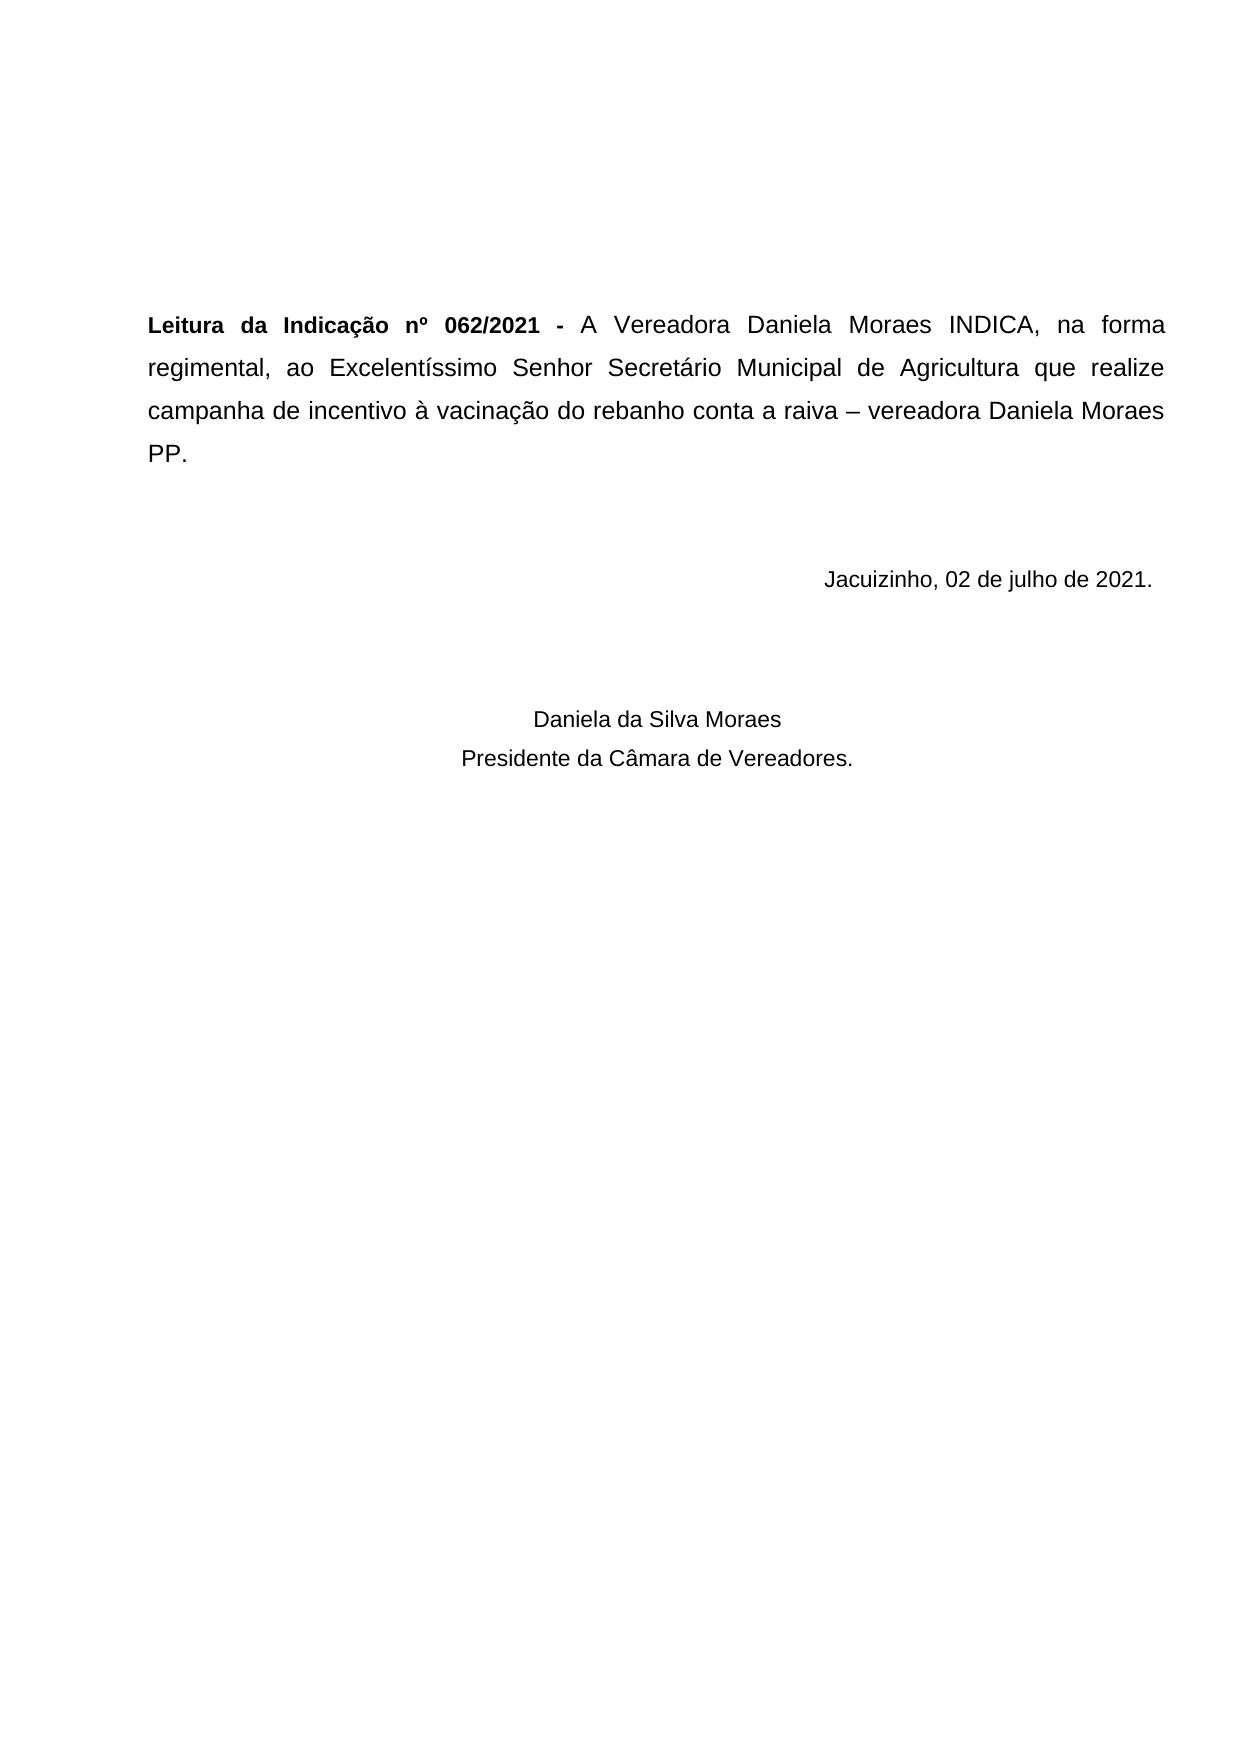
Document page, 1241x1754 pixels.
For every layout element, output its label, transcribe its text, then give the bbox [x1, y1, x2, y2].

text Daniela da Silva Moraes [148, 706, 1167, 732]
text Jacuizinho, 02 de julho de 2021. [738, 566, 1167, 593]
text Presidente da Câmara de Vereadores. [148, 745, 1167, 771]
text Leitura da Indicação nº 062/2021 - A Vereadora Daniela Moraes INDICA, na forma regimental, ao Excelentíssimo Senhor Secretário Municipal de Agricultura que realize campanha de incentivo à vacinação do rebanho conta a raiva – vereadora Daniela Moraes PP. [148, 310, 1167, 468]
